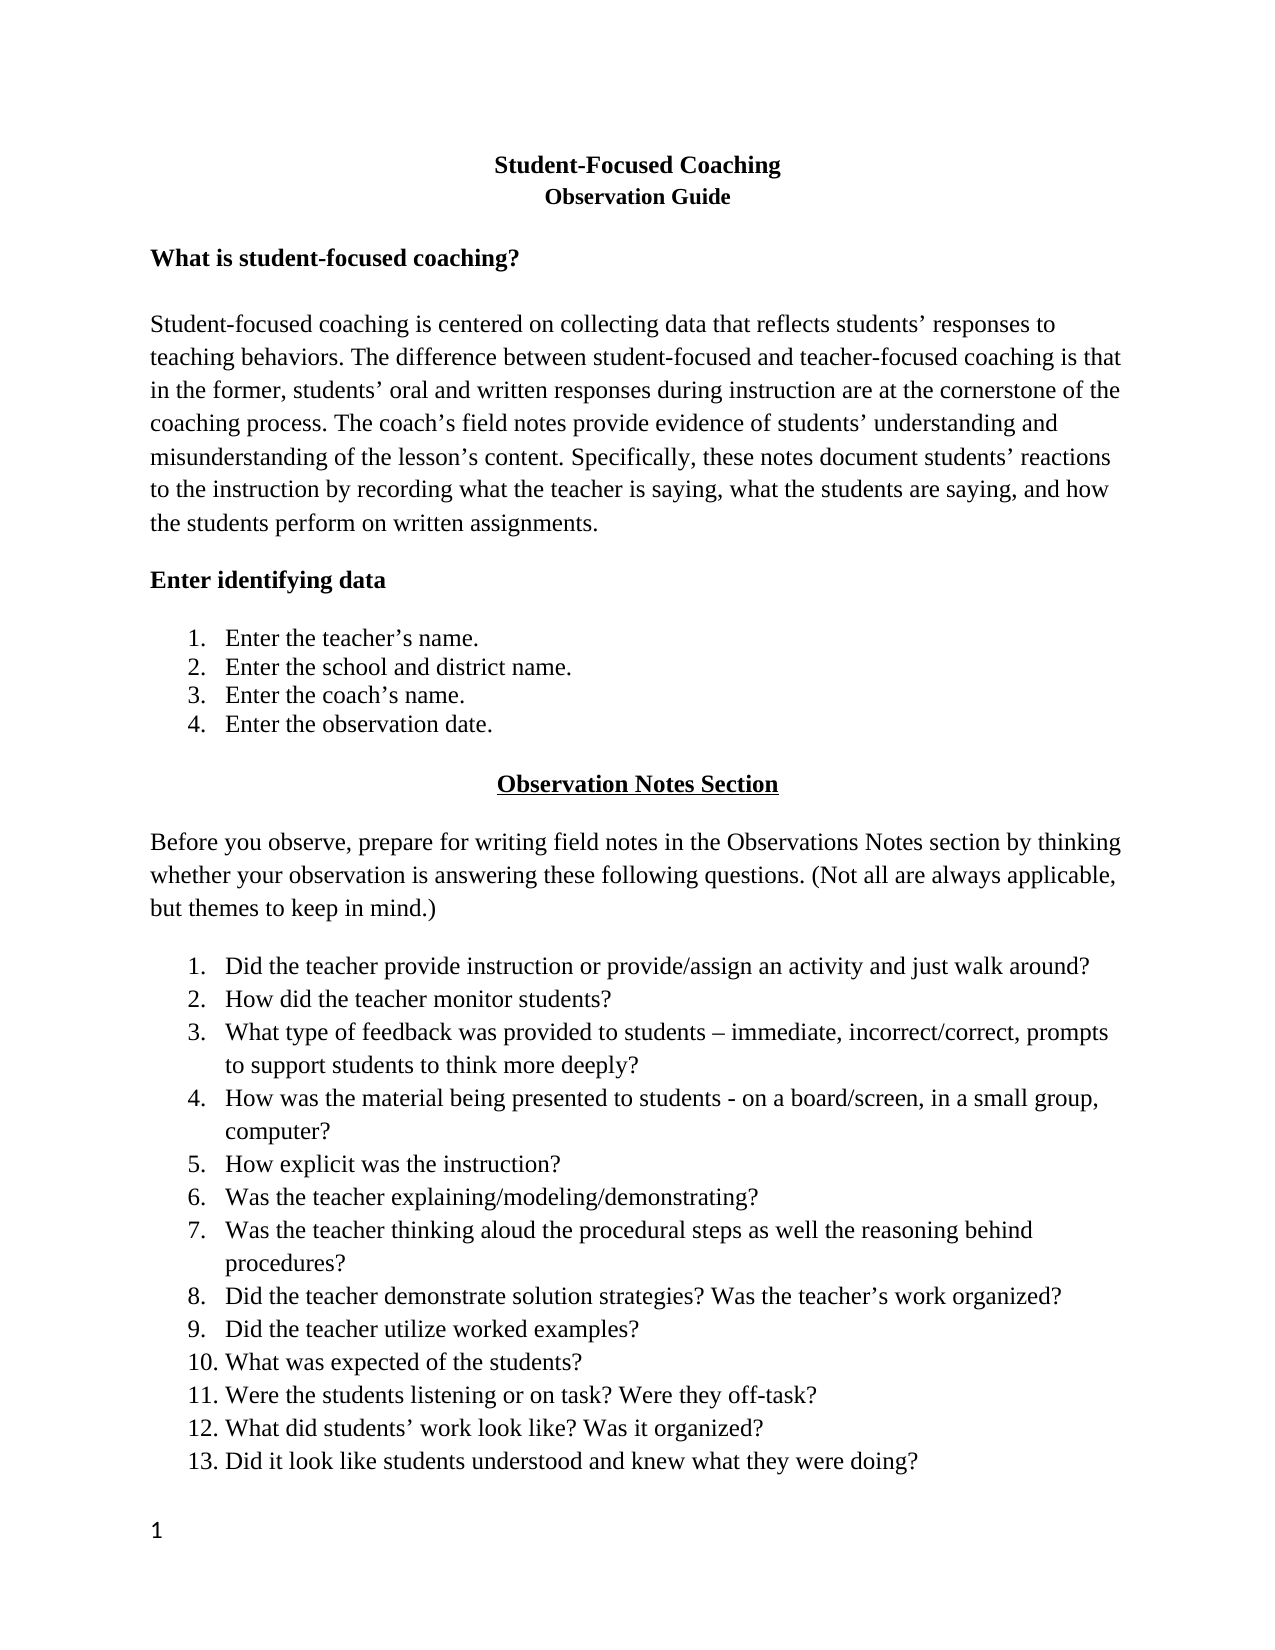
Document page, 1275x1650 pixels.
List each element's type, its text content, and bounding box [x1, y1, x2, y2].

list How explicit was the instruction? [187, 1149, 1125, 1178]
list How did the teacher monitor students? [187, 984, 1125, 1012]
list How was the material being presented to students - on a board/screen, in a small group, computer? [187, 1083, 1125, 1144]
text Observation Guide [150, 183, 1125, 209]
list Was the teacher explaining/modeling/demonstrating? [187, 1182, 1125, 1211]
list Enter the observation date. [187, 709, 1125, 738]
list What did students’ work look like? Was it organized? [187, 1413, 1125, 1442]
text Before you observe, prepare for writing field notes in the Observations Notes section by thinking whether your observation is answering these following questions. (Not all are always applicable, but themes to keep in mind.) [150, 827, 1125, 921]
list What type of feedback was provided to students – immediate, incorrect/correct, prompts to support students to think more deeply? [187, 1017, 1125, 1078]
text Enter identifying data [150, 566, 1125, 594]
list What was expected of the students? [187, 1347, 1125, 1376]
list Did the teacher utilize worked examples? [187, 1314, 1125, 1343]
list Enter the teacher’s name. [187, 623, 1125, 652]
list Enter the coach’s name. [187, 681, 1125, 709]
text What is student-focused coaching? [150, 243, 1125, 272]
list Enter the school and district name. [187, 652, 1125, 681]
list Did the teacher demonstrate solution strategies? Was the teacher’s work organized? [187, 1281, 1125, 1310]
list Did it look like students understood and knew what they were doing? [187, 1446, 1125, 1475]
text Student-Focused Coaching [150, 150, 1125, 179]
list Did the teacher provide instruction or provide/assign an activity and just walk around? [187, 951, 1125, 979]
text Student-focused coaching is centered on collecting data that reflects students’ responses to teaching behaviors. The difference between student-focused and teacher-focused coaching is that in the former, students’ oral and written responses during instruction are at the cornerstone of the coaching process. The coach’s field notes provide evidence of students’ understanding and misunderstanding of the lesson’s content. Specifically, these notes document students’ reactions to the instruction by recording what the teacher is saying, what the students are saying, and how the students perform on written assignments. [150, 309, 1125, 536]
text Observation Notes Section [150, 769, 1125, 797]
list Were the students listening or on task? Were they off-task? [187, 1380, 1125, 1409]
list Was the teacher thinking aloud the procedural steps as well the reasoning behind procedures? [187, 1215, 1125, 1277]
